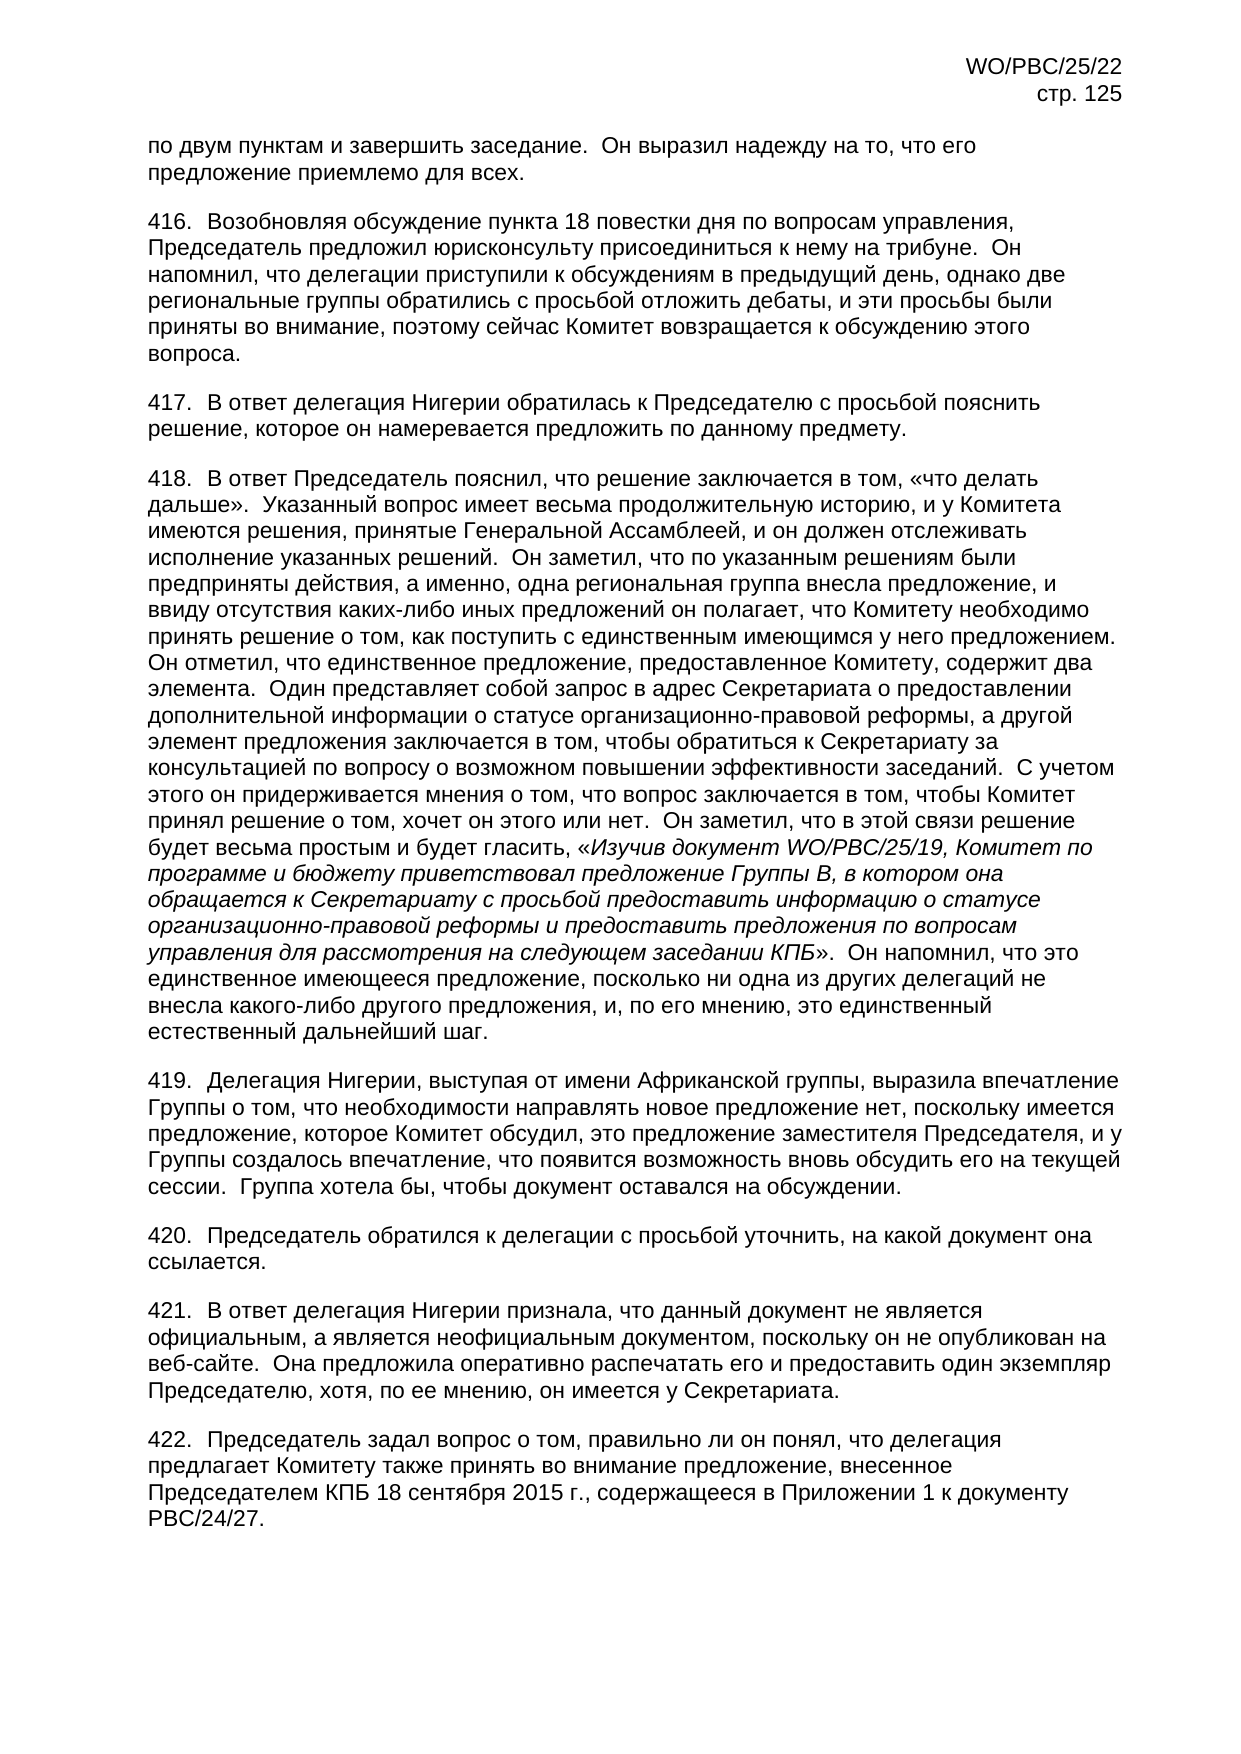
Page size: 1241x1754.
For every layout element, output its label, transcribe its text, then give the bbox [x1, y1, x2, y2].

list Председатель обратился к делегации с просьбой уточнить, на какой документ она ссылается. [148, 1222, 1122, 1274]
list В ответ делегация Нигерии признала, что данный документ не является официальным, а является неофициальным документом, поскольку он не опубликован на веб-сайте. Она предложила оперативно распечатать его и предоставить один экземпляр Председателю, хотя, по ее мнению, он имеется у Секретариата. [148, 1297, 1122, 1403]
list Делегация Нигерии, выступая от имени Африканской группы, выразила впечатление Группы о том, что необходимости направлять новое предложение нет, поскольку имеется предложение, которое Комитет обсудил, это предложение заместителя Председателя, и у Группы создалось впечатление, что появится возможность вновь обсудить его на текущей сессии. Группа хотела бы, чтобы документ оставался на обсуждении. [148, 1067, 1122, 1199]
list Председатель задал вопрос о том, правильно ли он понял, что делегация предлагает Комитету также принять во внимание предложение, внесенное Председателем КПБ 18 сентября 2015 г., содержащееся в Приложении 1 к документу PBC/24/27. [148, 1426, 1122, 1531]
list В ответ делегация Нигерии обратилась к Председателю с просьбой пояснить решение, которое он намеревается предложить по данному предмету. [148, 389, 1122, 442]
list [148, 132, 1122, 185]
list Возобновляя обсуждение пункта 18 повестки дня по вопросам управления, Председатель предложил юрисконсульту присоединиться к нему на трибуне. Он напомнил, что делегации приступили к обсуждениям в предыдущий день, однако две региональные группы обратились с просьбой отложить дебаты, и эти просьбы были приняты во внимание, поэтому сейчас Комитет вовзращается к обсуждению этого вопроса. [148, 208, 1122, 366]
list В ответ Председатель пояснил, что решение заключается в том, «что делать дальше». Указанный вопрос имеет весьма продолжительную историю, и у Комитета имеются решения, принятые Генеральной Ассамблеей, и он должен отслеживать исполнение указанных решений. Он заметил, что по указанным решениям были предприняты действия, а именно, одна региональная группа внесла предложение, и ввиду отсутствия каких-либо иных предложений он полагает, что Комитету необходимо принять решение о том, как поступить с единственным имеющимся у него предложением. Он отметил, что единственное предложение, предоставленное Комитету, содержит два элемента. Один представляет собой запрос в адрес Секретариата о предоставлении дополнительной информации о статусе организационно-правовой реформы, а другой элемент предложения заключается в том, чтобы обратиться к Секретариату за консультацией по вопросу о возможном повышении эффективности заседаний. С учетом этого он придерживается мнения о том, что вопрос заключается в том, чтобы Комитет принял решение о том, хочет он этого или нет. Он заметил, что в этой связи решение будет весьма простым и будет гласить, «Изучив документ WO/PBC/25/19, Комитет по программе и бюджету приветствовал предложение Группы B, в котором она обращается к Секретариату с просьбой предоставить информацию о статусе организационно-правовой реформы и предоставить предложения по вопросам управления для рассмотрения на следующем заседании КПБ». Он напомнил, что это единственное имеющееся предложение, посколько ни одна из других делегаций не внесла какого-либо другого предложения, и, по его мнению, это единственный естественный дальнейший шаг. [148, 464, 1122, 1044]
